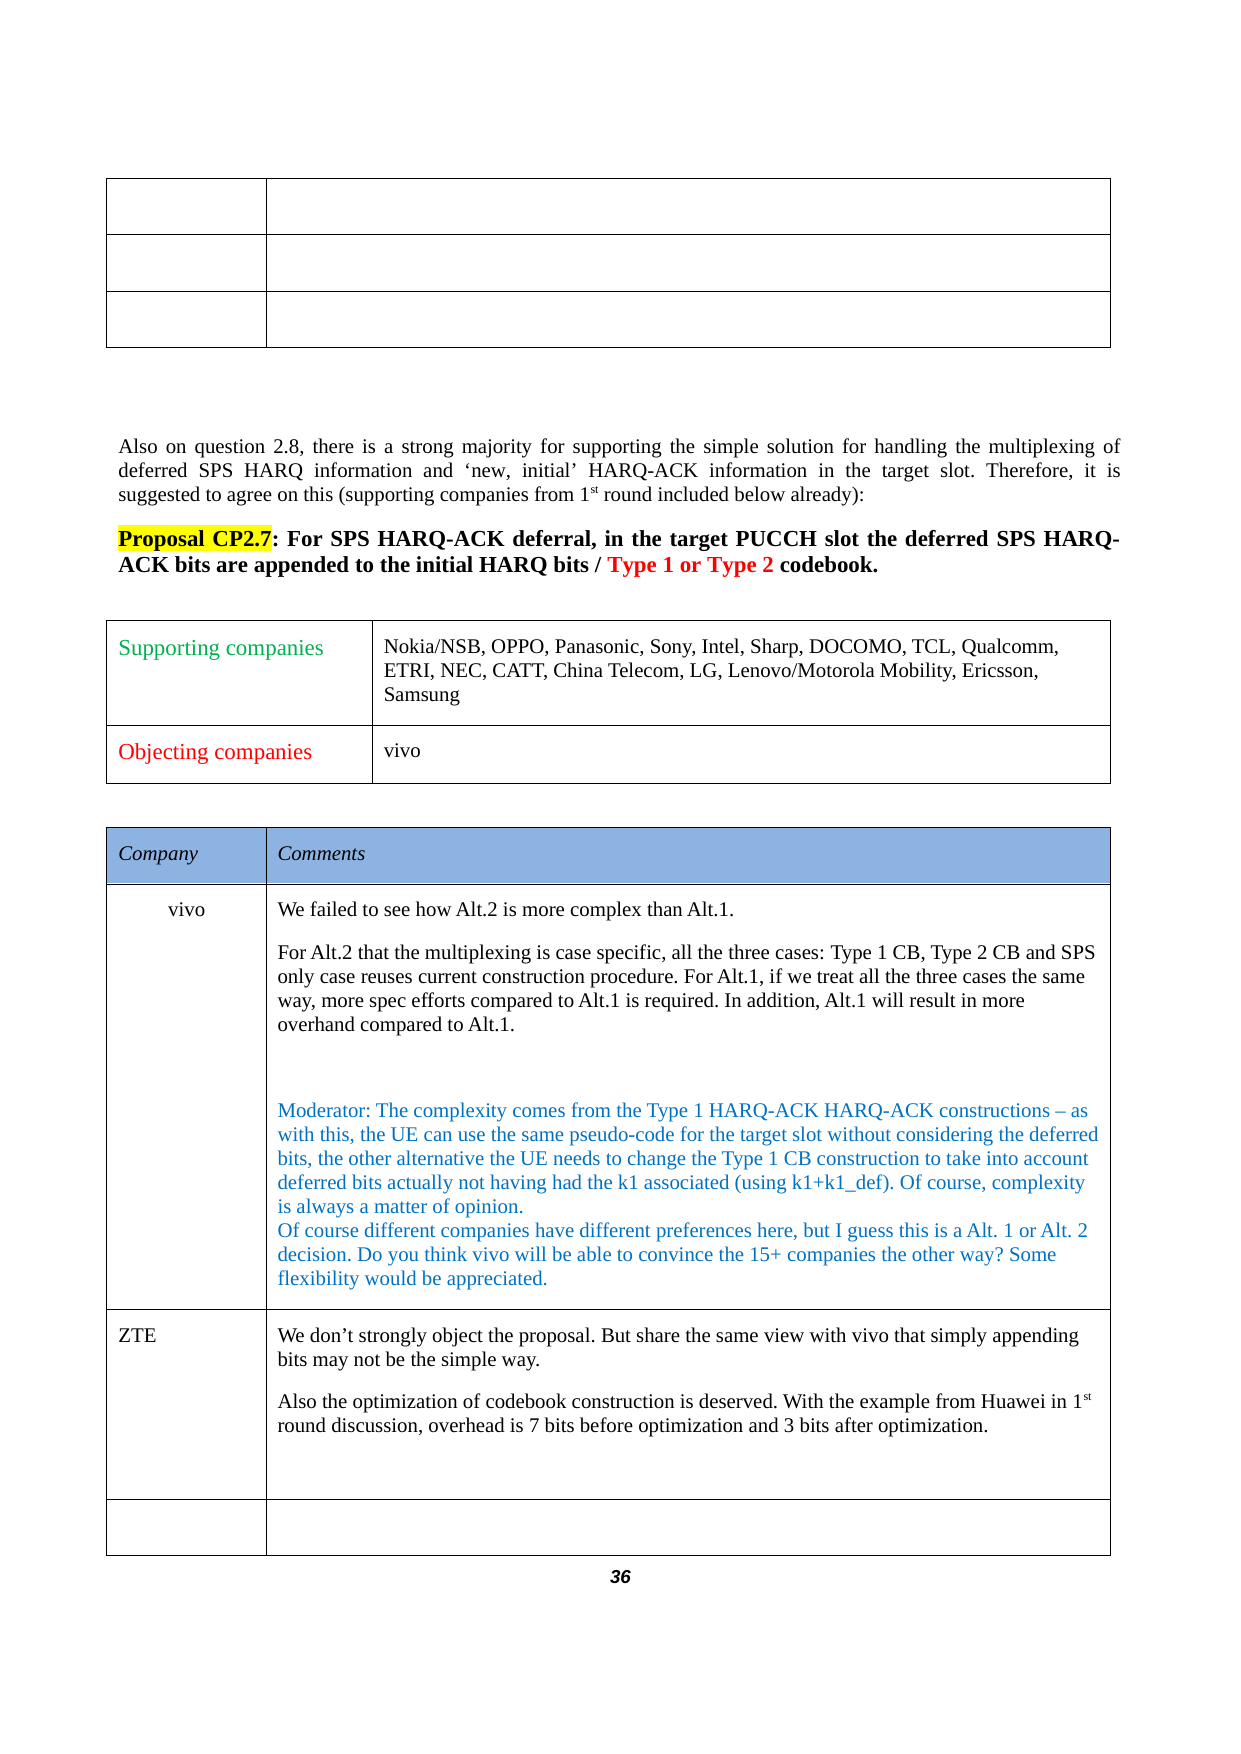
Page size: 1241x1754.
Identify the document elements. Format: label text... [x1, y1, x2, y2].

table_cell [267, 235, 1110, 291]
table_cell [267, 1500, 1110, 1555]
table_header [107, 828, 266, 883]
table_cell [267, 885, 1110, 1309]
text Proposal CP2.7: For SPS HARQ-ACK deferral, in the target PUCCH slot the deferred SPS HARQ-ACK bits are appended to the initial HARQ bits / Type 1 or Type 2 codebook. [118, 525, 1122, 577]
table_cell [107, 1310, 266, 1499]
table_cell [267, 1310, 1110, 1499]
text Also on question 2.8, there is a strong majority for supporting the simple solution for handling the multiplexing of deferred SPS HARQ information and ‘new, initial’ HARQ-ACK information in the target slot. Therefore, it is suggested to agree on this (supporting companies from 1st round included below already): [118, 434, 1122, 506]
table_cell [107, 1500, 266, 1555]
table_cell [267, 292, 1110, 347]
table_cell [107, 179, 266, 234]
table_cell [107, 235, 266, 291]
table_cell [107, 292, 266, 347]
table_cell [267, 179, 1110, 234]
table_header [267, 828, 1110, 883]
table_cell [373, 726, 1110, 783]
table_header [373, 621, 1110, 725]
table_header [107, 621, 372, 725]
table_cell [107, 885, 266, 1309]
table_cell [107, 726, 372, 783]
